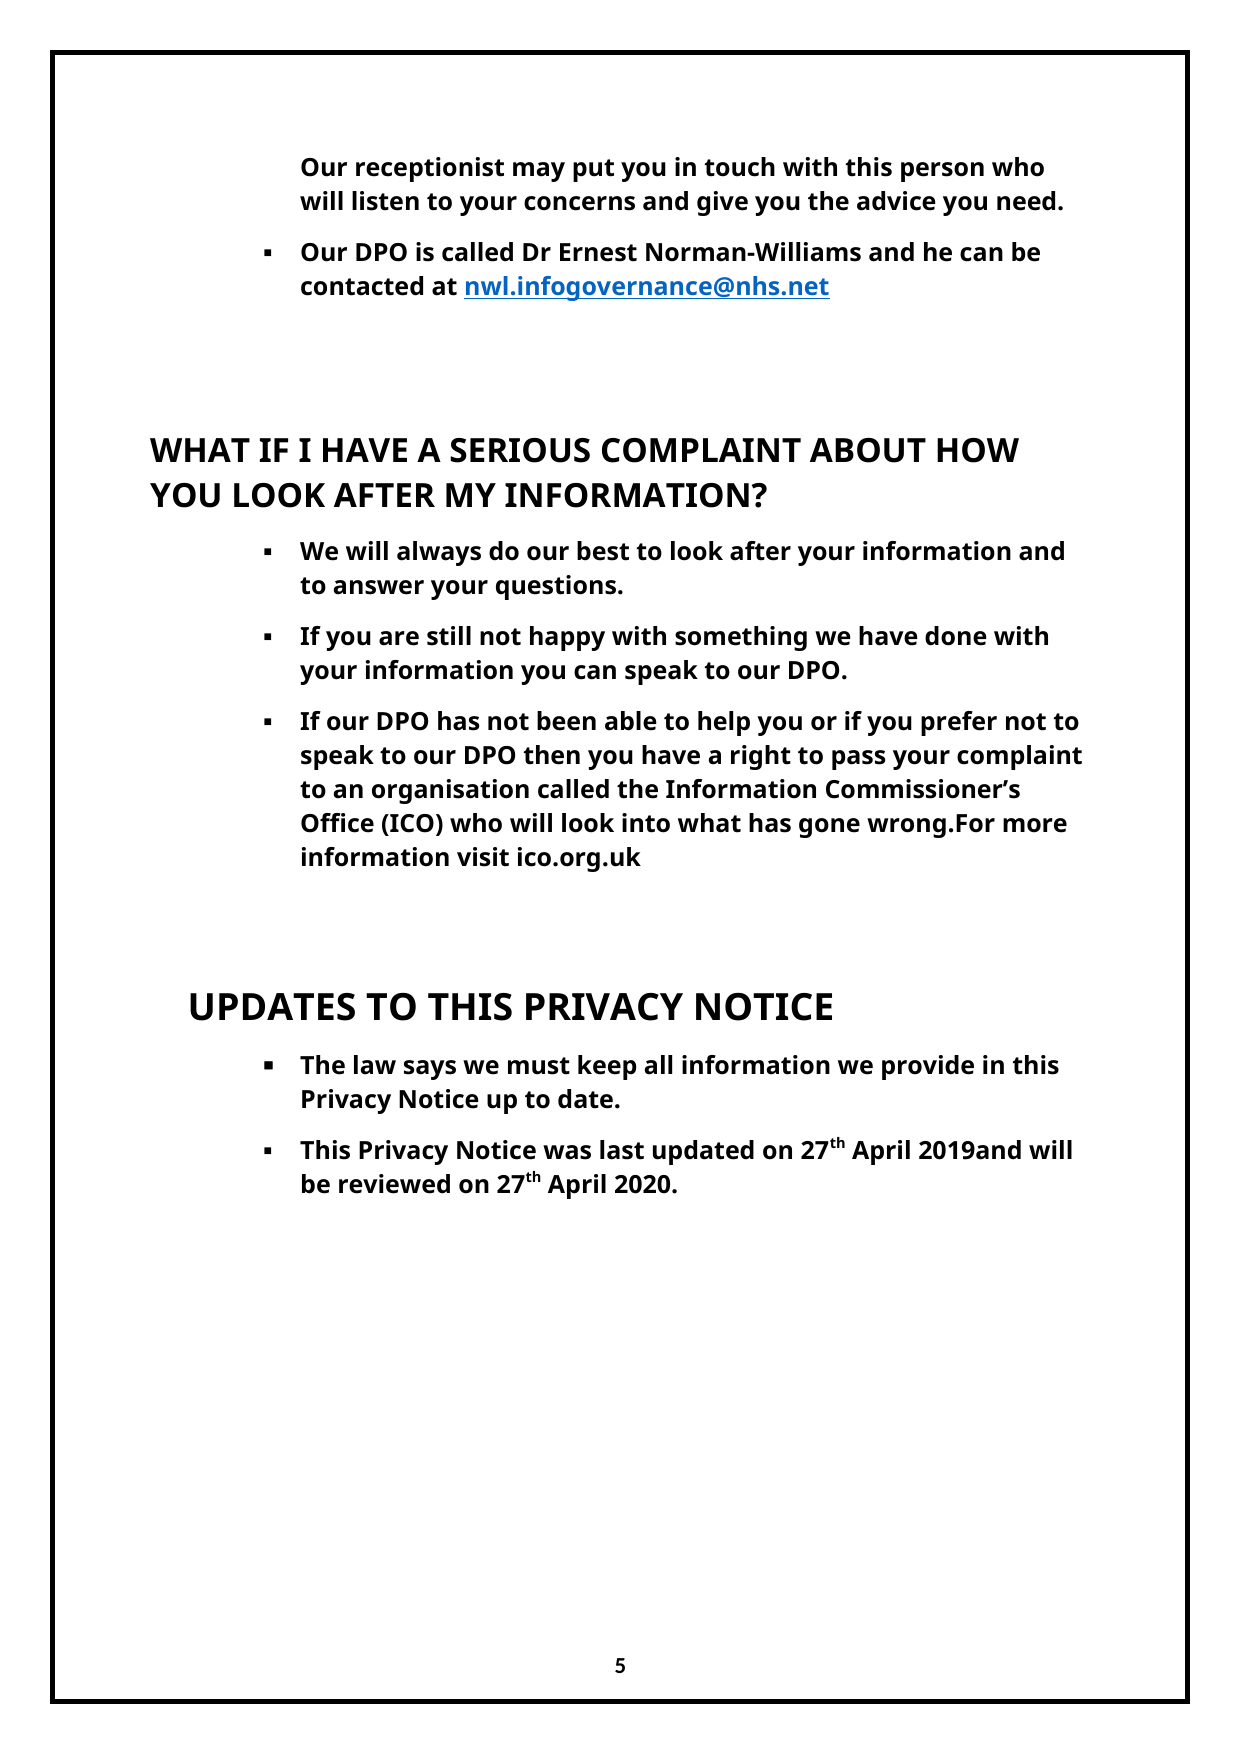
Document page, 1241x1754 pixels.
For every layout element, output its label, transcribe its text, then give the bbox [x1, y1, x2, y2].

list If our DPO has not been able to help you or if you prefer not to speak to our DPO then you have a right to pass your complaint to an organisation called the Information Commissioner’s Office (ICO) who will look into what has gone wrong.For more information visit ico.org.uk [262, 703, 1090, 874]
list We will always do our best to look after your information and to answer your questions. [262, 534, 1090, 602]
list If you are still not happy with something we have done with your information you can speak to our DPO. [262, 619, 1090, 687]
text UPDATES TO THIS PRIVACY NOTICE [187, 980, 1090, 1031]
list Our DPO is called Dr Ernest Norman-Williams and he can be contacted at nwl.infogovernance@nhs.net [262, 235, 1090, 303]
list The law says we must keep all information we provide in this Privacy Notice up to date. [262, 1047, 1090, 1116]
list This Privacy Notice was last updated on 27th April 2019and will be reviewed on 27th April 2020. [262, 1132, 1090, 1200]
text WHAT IF I HAVE A SERIOUS COMPLAINT ABOUT HOW YOU LOOK AFTER MY INFORMATION? [150, 426, 1090, 517]
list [262, 150, 1090, 218]
